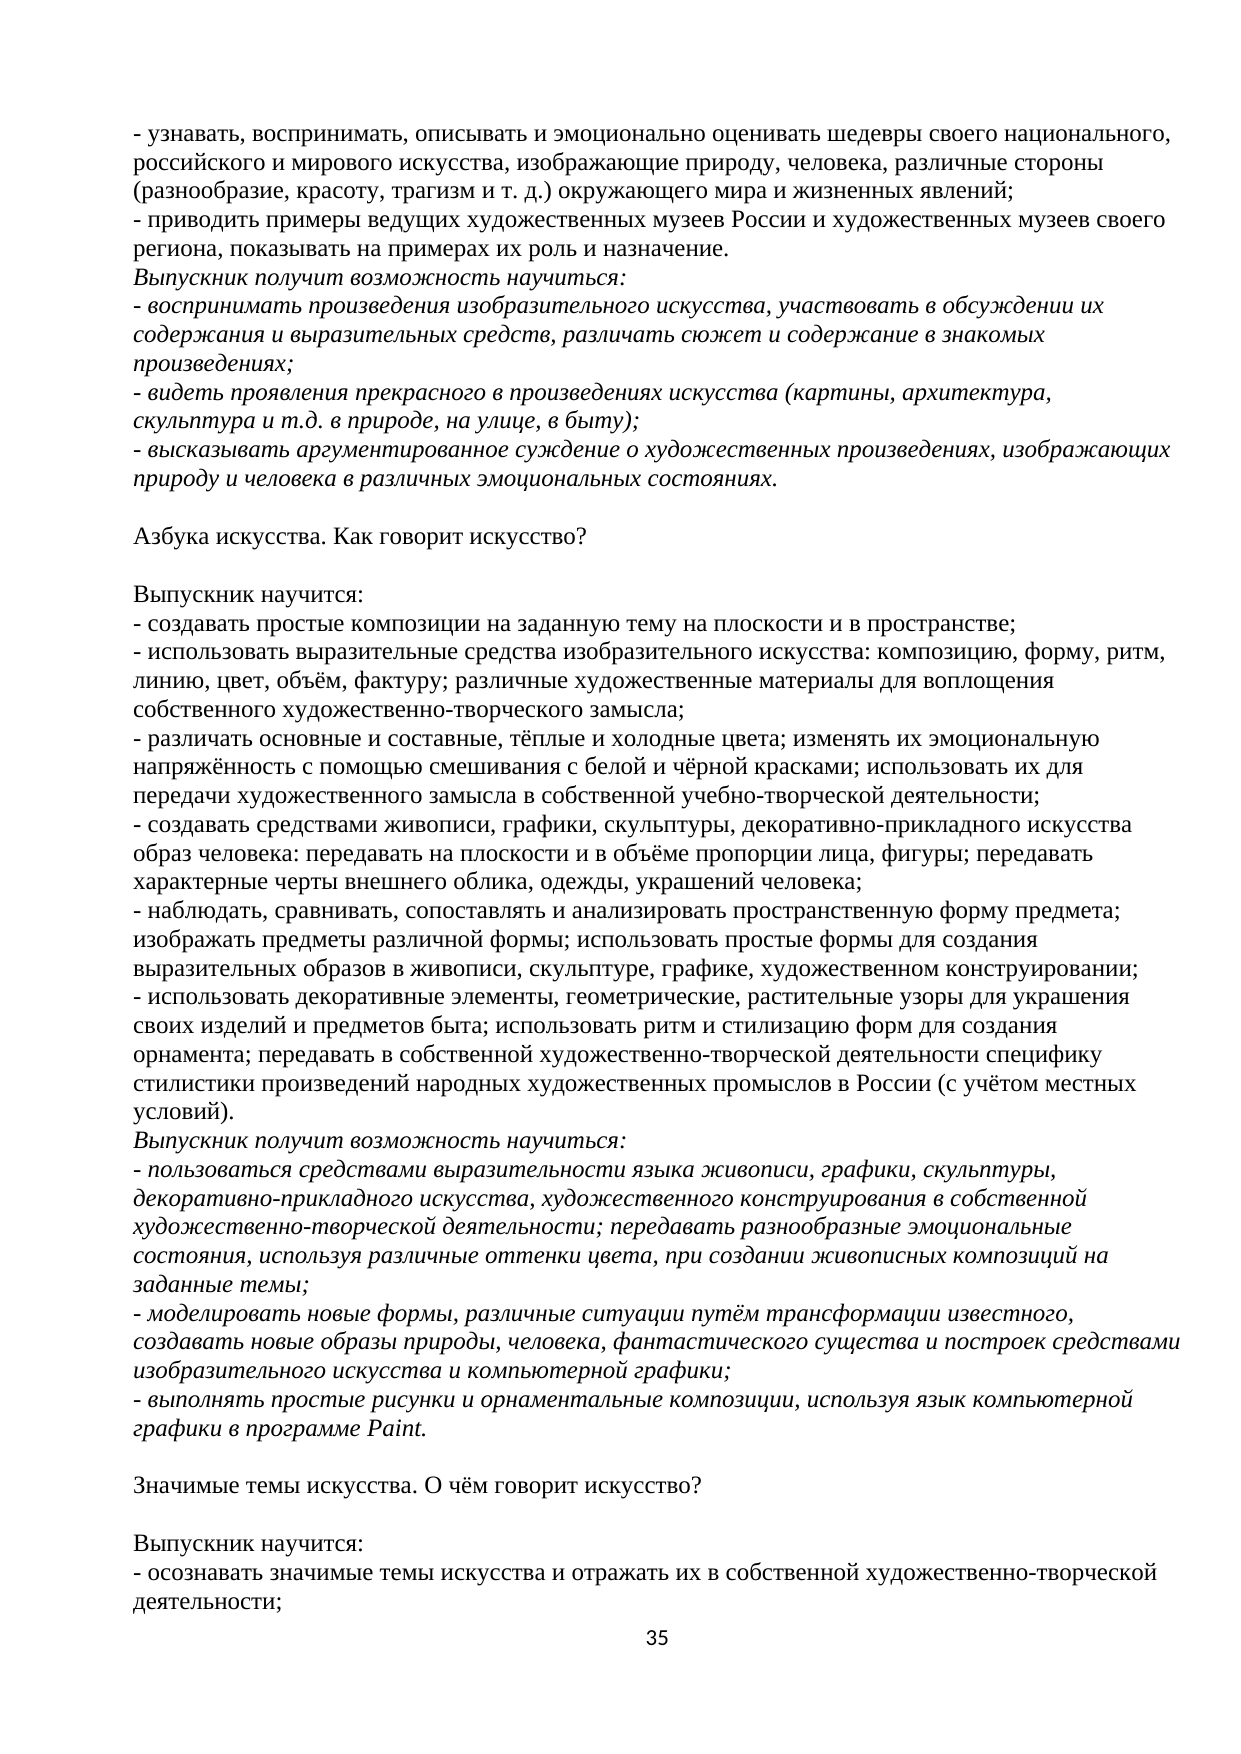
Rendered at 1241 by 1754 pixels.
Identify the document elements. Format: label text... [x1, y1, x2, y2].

text - различать основные и составные, тёплые и холодные цвета; изменять их эмоциональную напряжённость с помощью смешивания с белой и чёрной красками; использовать их для передачи художественного замысла в собственной учебно-творческой деятельности; [133, 723, 1181, 809]
text - воспринимать произведения изобразительного искусства, участвовать в обсуждении их содержания и выразительных средств, различать сюжет и содержание в знакомых произведениях; [133, 291, 1181, 377]
text - использовать выразительные средства изобразительного искусства: композицию, форму, ритм, линию, цвет, объём, фактуру; различные художественные материалы для воплощения собственного художественно-творческого замысла; [133, 636, 1181, 723]
text - высказывать аргументированное суждение о художественных произведениях, изображающих природу и человека в различных эмоциональных состояниях. [133, 434, 1181, 492]
text Выпускник научится: [133, 579, 1181, 608]
text - создавать средствами живописи, графики, скульптуры, декоративно-прикладного искусства образ человека: передавать на плоскости и в объёме пропорции лица, фигуры; передавать характерные черты внешнего облика, одежды, украшений человека; [133, 809, 1181, 895]
text - моделировать новые формы, различные ситуации путём трансформации известного, создавать новые образы природы, человека, фантастического существа и построек средствами изобразительного искусства и компьютерной графики; [133, 1298, 1181, 1384]
text - видеть проявления прекрасного в произведениях искусства (картины, архитектура, скульптура и т.д. в природе, на улице, в быту); [133, 377, 1181, 434]
text - использовать декоративные элементы, геометрические, растительные узоры для украшения своих изделий и предметов быта; использовать ритм и стилизацию форм для создания орнамента; передавать в собственной художественно-творческой деятельности специфику стилистики произведений народных художественных промыслов в России (с учётом местных условий). [133, 981, 1181, 1125]
text - приводить примеры ведущих художественных музеев России и художественных музеев своего региона, показывать на примерах их роль и назначение. [133, 204, 1181, 262]
text Выпускник получит возможность научиться: [133, 1125, 1181, 1154]
text - осознавать значимые темы искусства и отражать их в собственной художественно-творческой деятельности; [133, 1557, 1181, 1615]
text Значимые темы искусства. О чём говорит искусство? [133, 1471, 1181, 1499]
text Азбука искусства. Как говорит искусство? [133, 521, 1181, 550]
text - создавать простые композиции на заданную тему на плоскости и в пространстве; [133, 608, 1181, 636]
text Выпускник получит возможность научиться: [133, 262, 1181, 291]
text - узнавать, воспринимать, описывать и эмоционально оценивать шедевры своего национального, российского и мирового искусства, изображающие природу, человека, различные стороны (разнообразие, красоту, трагизм и т. д.) окружающего мира и жизненных явлений; [133, 118, 1181, 204]
text - выполнять простые рисунки и орнаментальные композиции, используя язык компьютерной графики в программе Paint. [133, 1384, 1181, 1441]
text - наблюдать, сравнивать, сопоставлять и анализировать пространственную форму предмета; изображать предметы различной формы; использовать простые формы для создания выразительных образов в живописи, скульптуре, графике, художественном конструировании; [133, 895, 1181, 981]
text Выпускник научится: [133, 1528, 1181, 1557]
text - пользоваться средствами выразительности языка живописи, графики, скульптуры, декоративно-прикладного искусства, художественного конструирования в собственной художественно-творческой деятельности; передавать разнообразные эмоциональные состояния, используя различные оттенки цвета, при создании живописных композиций на заданные темы; [133, 1154, 1181, 1298]
